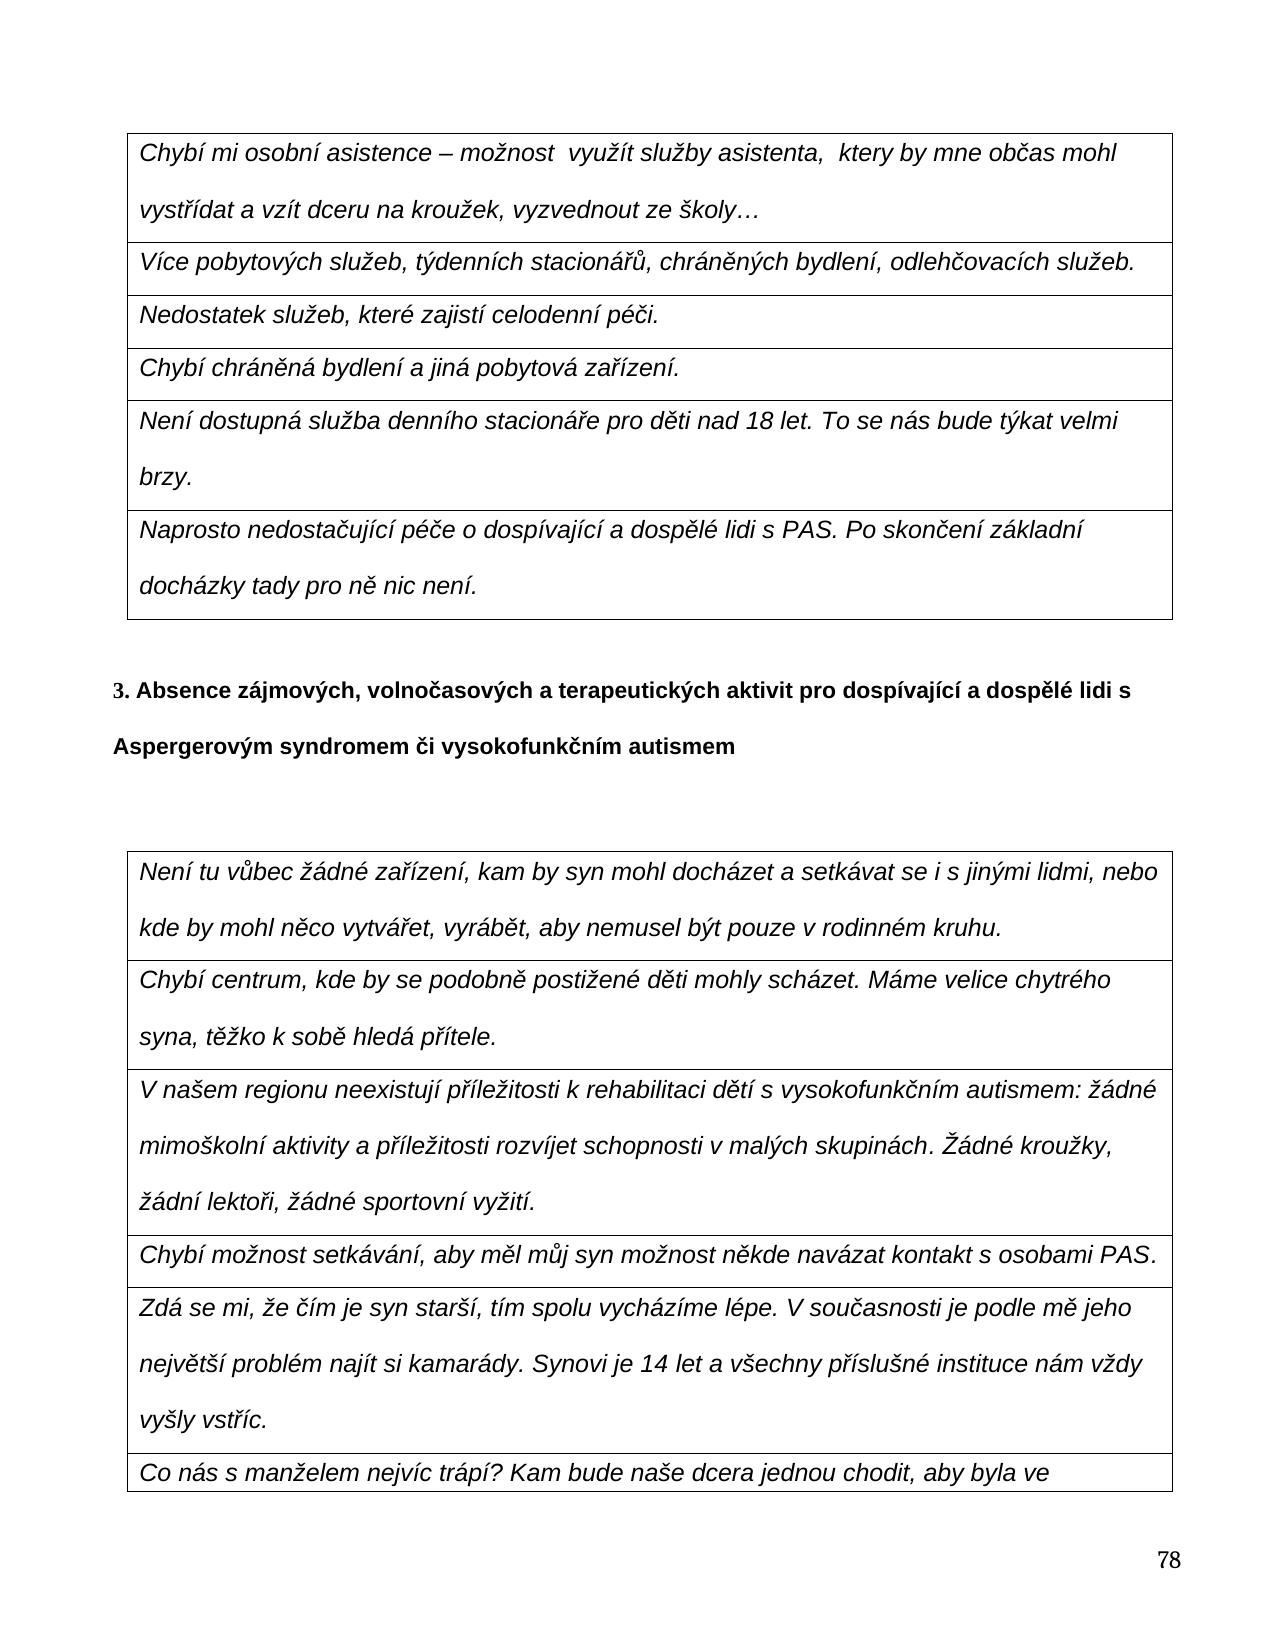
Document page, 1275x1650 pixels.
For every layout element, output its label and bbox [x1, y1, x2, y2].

table_cell [113, 133, 1172, 1492]
